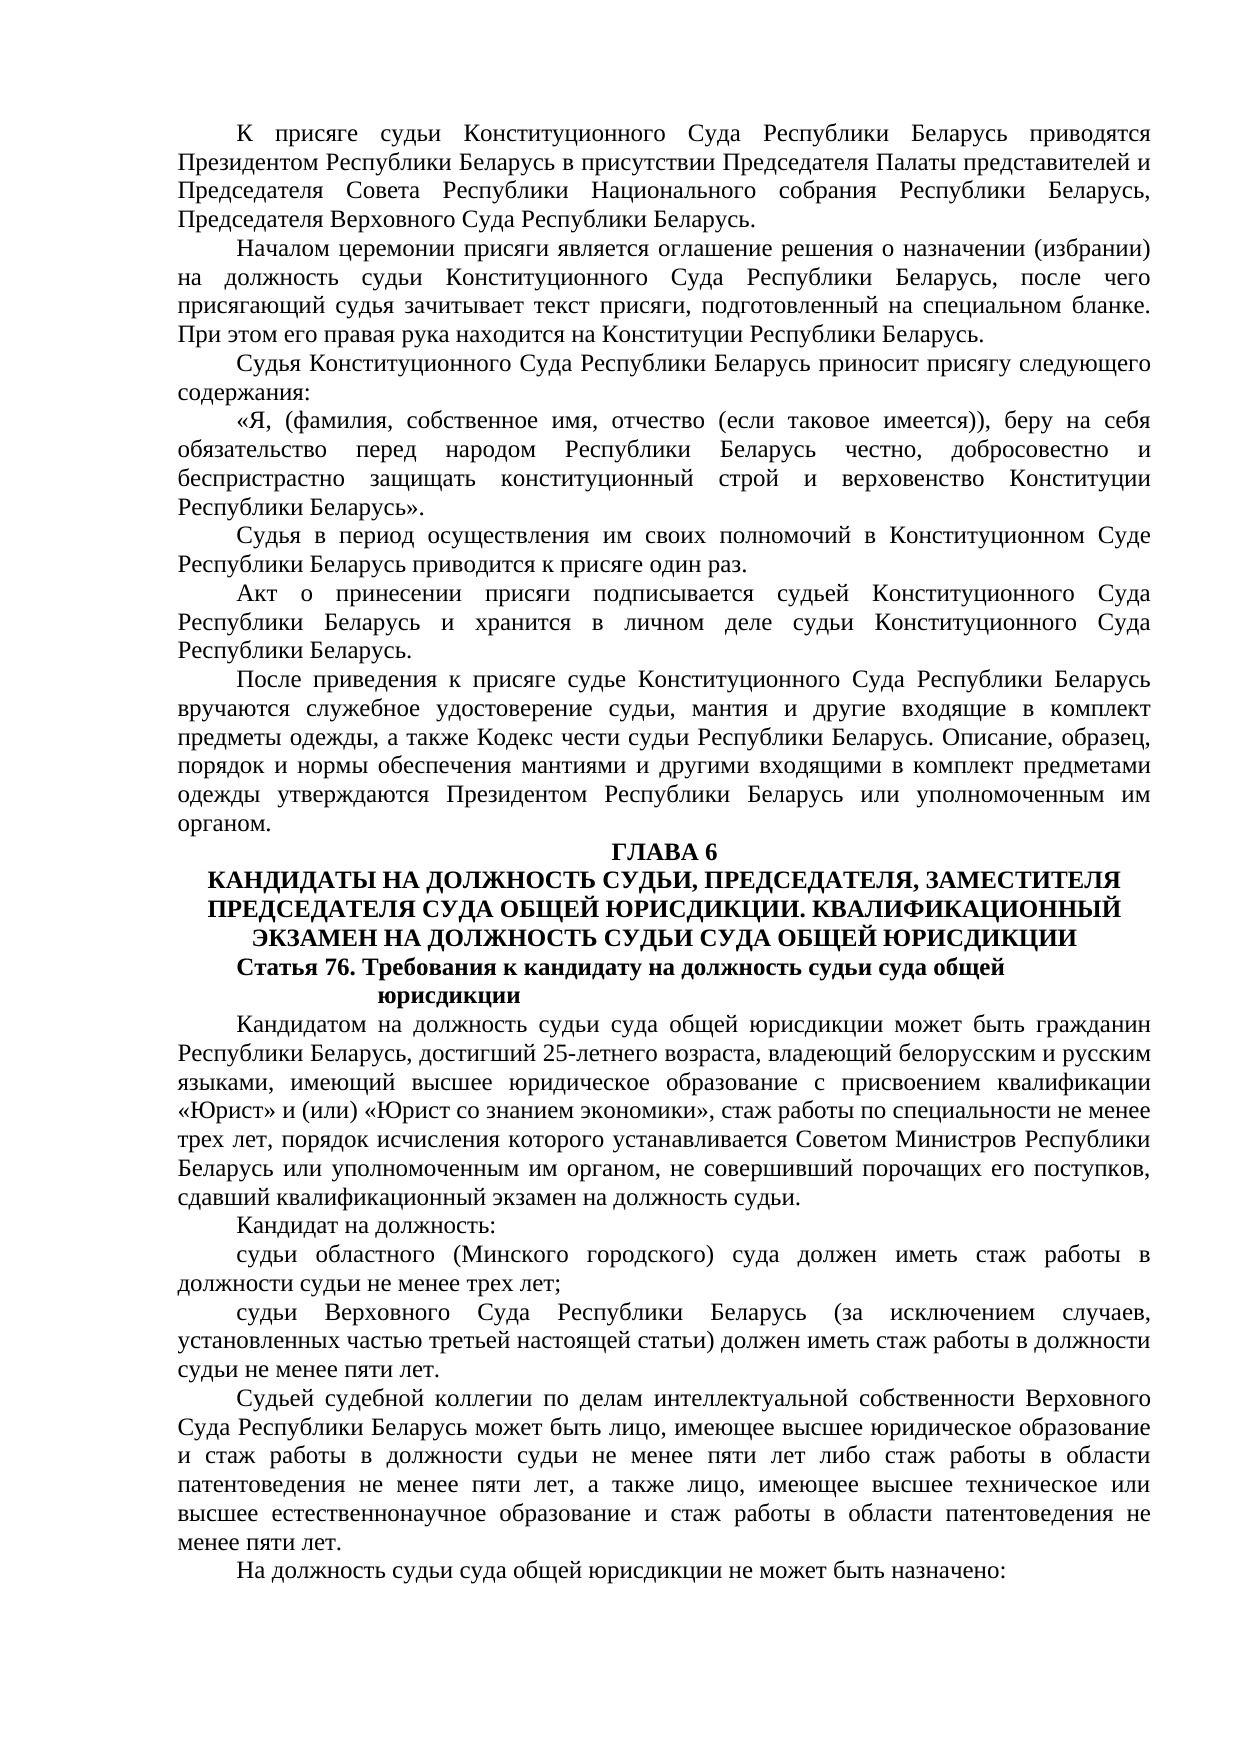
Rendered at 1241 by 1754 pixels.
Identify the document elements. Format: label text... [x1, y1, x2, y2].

text «Я, (фамилия, собственное имя, отчество (если таковое имеется)), беру на себя обязательство перед народом Республики Беларусь честно, добросовестно и беспристрастно защищать конституционный строй и верховенство Конституции Республики Беларусь». [177, 406, 1152, 521]
text Началом церемонии присяги является оглашение решения о назначении (избрании) на должность судьи Конституционного Суда Республики Беларусь, после чего присягающий судья зачитывает текст присяги, подготовленный на специальном бланке. При этом его правая рука находится на Конституции Республики Беларусь. [177, 233, 1152, 348]
text ГЛАВА 6 КАНДИДАТЫ НА ДОЛЖНОСТЬ СУДЬИ, ПРЕДСЕДАТЕЛЯ, ЗАМЕСТИТЕЛЯ ПРЕДСЕДАТЕЛЯ СУДА ОБЩЕЙ ЮРИСДИКЦИИ. КВАЛИФИКАЦИОННЫЙ ЭКЗАМЕН НА ДОЛЖНОСТЬ СУДЬИ СУДА ОБЩЕЙ ЮРИСДИКЦИИ [177, 837, 1152, 952]
text Кандидатом на должность судьи суда общей юрисдикции может быть гражданин Республики Беларусь, достигший 25-летнего возраста, владеющий белорусским и русским языками, имеющий высшее юридическое образование с присвоением квалификации «Юрист» и (или) «Юрист со знанием экономики», стаж работы по специальности не менее трех лет, порядок исчисления которого устанавливается Советом Министров Республики Беларусь или уполномоченным им органом, не совершивший порочащих его поступков, сдавший квалификационный экзамен на должность судьи. [177, 1009, 1152, 1211]
text судьи Верховного Суда Республики Беларусь (за исключением случаев, установленных частью третьей настоящей статьи) должен иметь стаж работы в должности судьи не менее пяти лет. [177, 1297, 1152, 1383]
text Судья Конституционного Суда Республики Беларусь приносит присягу следующего содержания: [177, 348, 1152, 406]
text На должность судьи суда общей юрисдикции не может быть назначено: [177, 1556, 1152, 1584]
text Кандидат на должность: [177, 1211, 1152, 1239]
text После приведения к присяге судье Конституционного Суда Республики Беларусь вручаются служебное удостоверение судьи, мантия и другие входящие в комплект предметы одежды, а также Кодекс чести судьи Республики Беларусь. Описание, образец, порядок и нормы обеспечения мантиями и другими входящими в комплект предметами одежды утверждаются Президентом Республики Беларусь или уполномоченным им органом. [177, 664, 1152, 837]
text судьи областного (Минского городского) суда должен иметь стаж работы в должности судьи не менее трех лет; [177, 1239, 1152, 1297]
text К присяге судьи Конституционного Суда Республики Беларусь приводятся Президентом Республики Беларусь в присутствии Председателя Палаты представителей и Председателя Совета Республики Национального собрания Республики Беларусь, Председателя Верховного Суда Республики Беларусь. [177, 118, 1152, 233]
text Судьей судебной коллегии по делам интеллектуальной собственности Верховного Суда Республики Беларусь может быть лицо, имеющее высшее юридическое образование и стаж работы в должности судьи не менее пяти лет либо стаж работы в области патентоведения не менее пяти лет, а также лицо, имеющее высшее техническое или высшее естественнонаучное образование и стаж работы в области патентоведения не менее пяти лет. [177, 1383, 1152, 1556]
text Статья 76. Требования к кандидату на должность судьи суда общей юрисдикции [236, 952, 1152, 1009]
text Акт о принесении присяги подписывается судьей Конституционного Суда Республики Беларусь и хранится в личном деле судьи Конституционного Суда Республики Беларусь. [177, 578, 1152, 664]
text Судья в период осуществления им своих полномочий в Конституционном Суде Республики Беларусь приводится к присяге один раз. [177, 521, 1152, 578]
